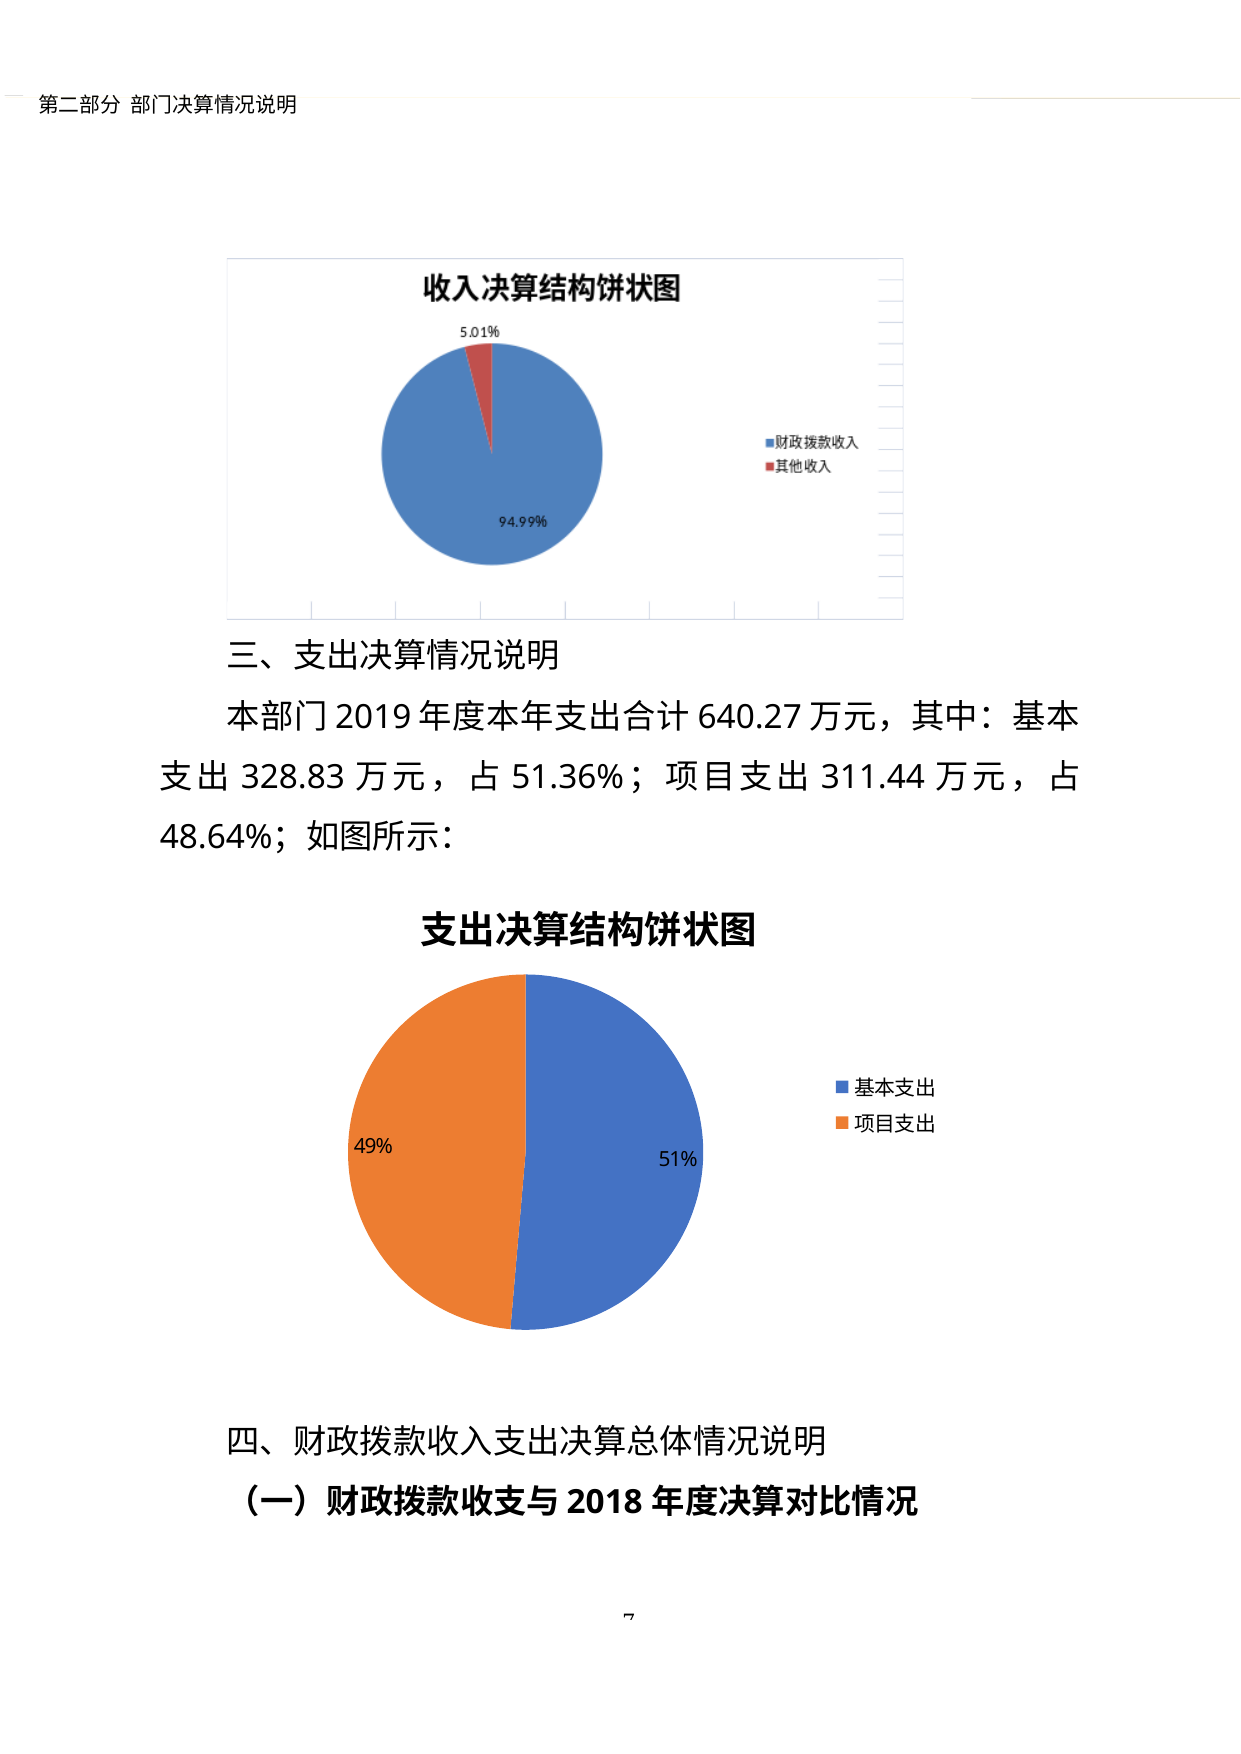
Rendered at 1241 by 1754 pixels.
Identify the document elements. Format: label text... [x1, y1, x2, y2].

text （一）财政拨款收支与2018 年度决算对比情况 [159, 1465, 1081, 1526]
text 本部门2019年度本年支出合计640.27万元，其中：基本支出328.83万元，占51.36%；项目支出311.44万元，占48.64%；如图所示： [159, 680, 1081, 861]
text 四、财政拨款收入支出决算总体情况说明 [159, 1405, 1081, 1465]
text 三、支出决算情况说明 [159, 619, 1081, 680]
